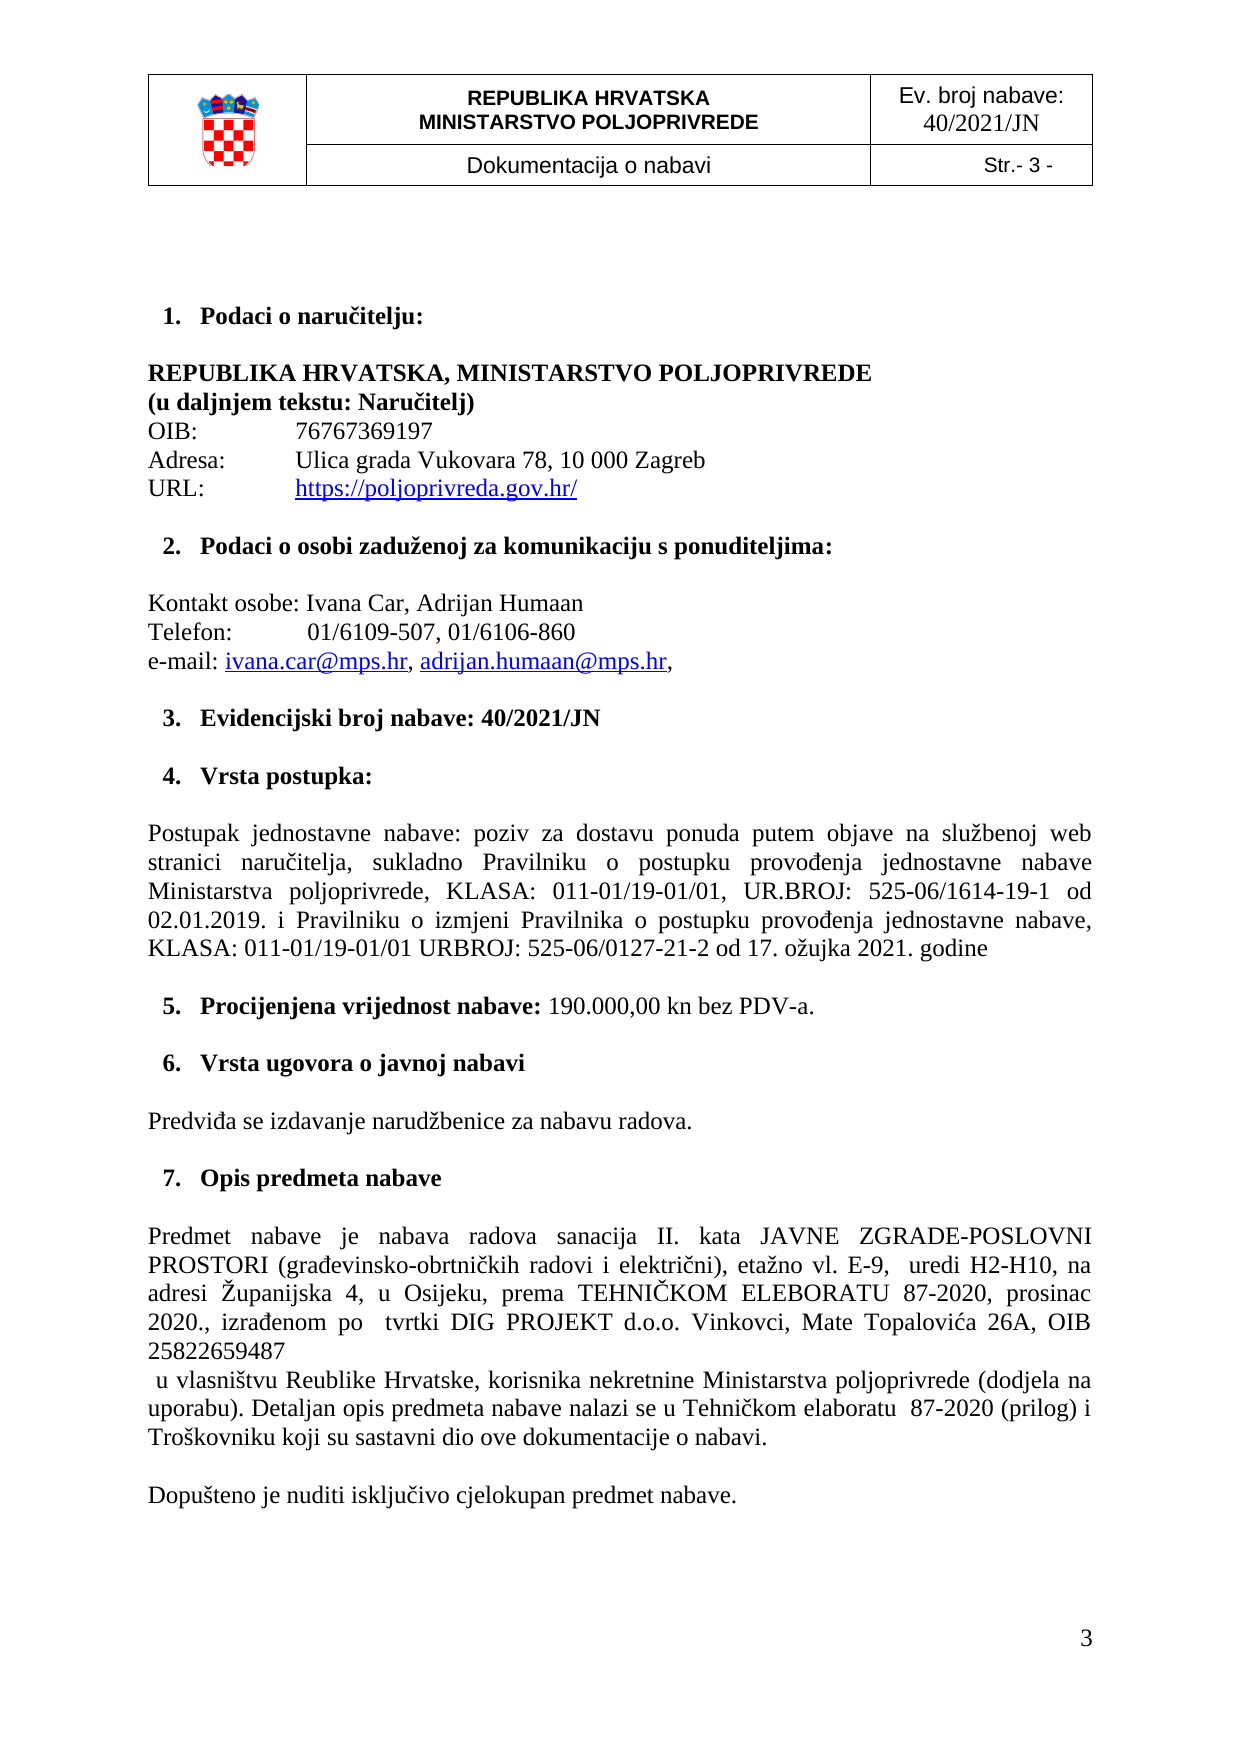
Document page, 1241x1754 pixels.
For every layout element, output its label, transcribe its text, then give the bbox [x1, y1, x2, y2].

text e-mail: ivana.car@mps.hr, adrijan.humaan@mps.hr, [148, 646, 1099, 675]
picture [197, 94, 260, 166]
text OIB: 76767369197 [148, 416, 1092, 445]
list Opis predmeta nabave [162, 1163, 1092, 1192]
title Dopušteno je nuditi isključivo cjelokupan predmet nabave. [148, 1480, 1092, 1508]
list Vrsta ugovora o javnoj nabavi [162, 1048, 1092, 1077]
text Predviđa se izdavanje narudžbenice za nabavu radova. [148, 1106, 1092, 1135]
list Podaci o naručitelju: [162, 301, 1092, 330]
text URL: https://poljoprivreda.gov.hr/ [148, 473, 1092, 502]
text Kontakt osobe: Ivana Car, Adrijan Humaan [148, 588, 1092, 617]
text Predmet nabave je nabava radova sanacija II. kata JAVNE ZGRADE-POSLOVNI PROSTORI (građevinsko-obrtničkih radovi i električni), etažno vl. E-9, uredi H2-H10, na adresi Županijska 4, u Osijeku, prema TEHNIČKOM ELEBORATU 87-2020, prosinac 2020., izrađenom po tvrtki DIG PROJEKT d.o.o. Vinkovci, Mate Topalovića 26A, OIB 25822659487 [148, 1221, 1092, 1365]
text REPUBLIKA HRVATSKA, MINISTARSTVO POLJOPRIVREDE [148, 358, 1092, 387]
list Vrsta postupka: [162, 761, 1092, 790]
list Evidencijski broj nabave: 40/2021/JN [162, 703, 1092, 732]
text u vlasništvu Reublike Hrvatske, korisnika nekretnine Ministarstva poljoprivrede (dodjela na uporabu). Detaljan opis predmeta nabave nalazi se u Tehničkom elaboratu 87-2020 (prilog) i Troškovniku koji su sastavni dio ove dokumentacije o nabavi. [148, 1365, 1092, 1451]
text Postupak jednostavne nabave: poziv za dostavu ponuda putem objave na službenoj web stranici naručitelja, sukladno Pravilniku o postupku provođenja jednostavne nabave Ministarstva poljoprivrede, KLASA: 011-01/19-01/01, UR.BROJ: 525-06/1614-19-1 od 02.01.2019. i Pravilniku o izmjeni Pravilnika o postupku provođenja jednostavne nabave, KLASA: 011-01/19-01/01 URBROJ: 525-06/0127-21-2 od 17. ožujka 2021. godine [148, 818, 1092, 962]
list Podaci o osobi zaduženoj za komunikaciju s ponuditeljima: [162, 531, 1092, 560]
list Procijenjena vrijednost nabave: 190.000,00 kn bez PDV-a. [162, 991, 1092, 1020]
text Telefon: 01/6109-507, 01/6106-860 [148, 617, 1099, 646]
text Adresa: Ulica grada Vukovara 78, 10 000 Zagreb [148, 445, 1092, 473]
text (u daljnjem tekstu: Naručitelj) [148, 387, 1092, 416]
